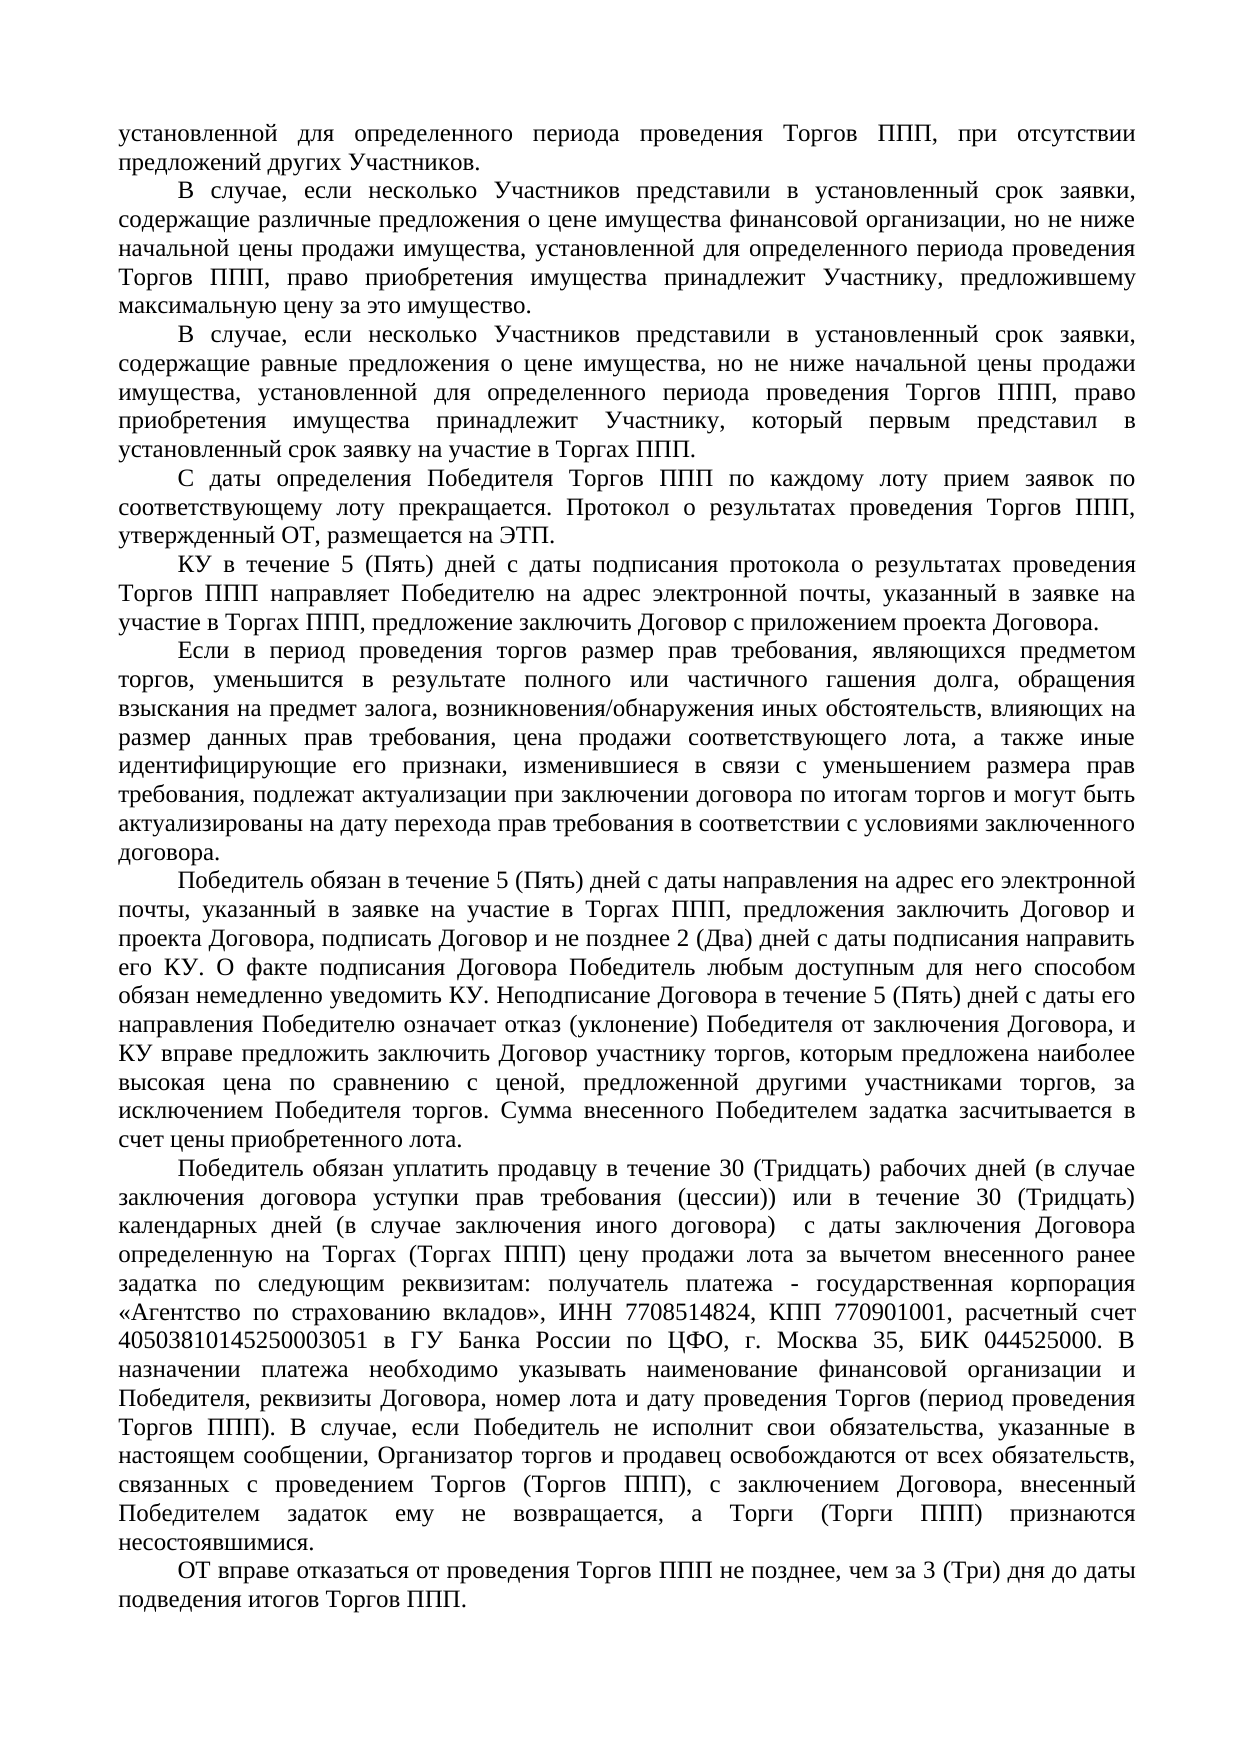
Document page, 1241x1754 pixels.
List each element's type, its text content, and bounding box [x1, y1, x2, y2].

text В случае, если несколько Участников представили в установленный срок заявки, содержащие равные предложения о цене имущества, но не ниже начальной цены продажи имущества, установленной для определенного периода проведения Торгов ППП, право приобретения имущества принадлежит Участнику, который первым представил в установленный срок заявку на участие в Торгах ППП. [118, 319, 1137, 463]
text Победитель обязан уплатить продавцу в течение 30 (Тридцать) рабочих дней (в случае заключения договора уступки прав требования (цессии)) или в течение 30 (Тридцать) календарных дней (в случае заключения иного договора) с даты заключения Договора определенную на Торгах (Торгах ППП) цену продажи лота за вычетом внесенного ранее задатка по следующим реквизитам: получатель платежа - государственная корпорация «Агентство по страхованию вкладов», ИНН 7708514824, КПП 770901001, расчетный счет 40503810145250003051 в ГУ Банка России по ЦФО, г. Москва 35, БИК 044525000. В назначении платежа необходимо указывать наименование финансовой организации и Победителя, реквизиты Договора, номер лота и дату проведения Торгов (период проведения Торгов ППП). В случае, если Победитель не исполнит свои обязательства, указанные в настоящем сообщении, Организатор торгов и продавец освобождаются от всех обязательств, связанных с проведением Торгов (Торгов ППП), с заключением Договора, внесенный Победителем задаток ему не возвращается, а Торги (Торги ППП) признаются несостоявшимися. [118, 1153, 1137, 1556]
text Если в период проведения торгов размер прав требования, являющихся предметом торгов, уменьшится в результате полного или частичного гашения долга, обращения взыскания на предмет залога, возникновения/обнаружения иных обстоятельств, влияющих на размер данных прав требования, цена продажи соответствующего лота, а также иные идентифицирующие его признаки, изменившиеся в связи с уменьшением размера прав требования, подлежат актуализации при заключении договора по итогам торгов и могут быть актуализированы на дату перехода прав требования в соответствии с условиями заключенного договора. [118, 636, 1137, 866]
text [118, 118, 1137, 176]
text В случае, если несколько Участников представили в установленный срок заявки, содержащие различные предложения о цене имущества финансовой организации, но не ниже начальной цены продажи имущества, установленной для определенного периода проведения Торгов ППП, право приобретения имущества принадлежит Участнику, предложившему максимальную цену за это имущество. [118, 176, 1137, 319]
text ОТ вправе отказаться от проведения Торгов ППП не позднее, чем за 3 (Три) дня до даты подведения итогов Торгов ППП. [118, 1556, 1137, 1613]
text С даты определения Победителя Торгов ППП по каждому лоту прием заявок по соответствующему лоту прекращается. Протокол о результатах проведения Торгов ППП, утвержденный ОТ, размещается на ЭТП. [118, 463, 1137, 549]
text КУ в течение 5 (Пять) дней с даты подписания протокола о результатах проведения Торгов ППП направляет Победителю на адрес электронной почты, указанный в заявке на участие в Торгах ППП, предложение заключить Договор с приложением проекта Договора. [118, 549, 1137, 636]
text Победитель обязан в течение 5 (Пять) дней с даты направления на адрес его электронной почты, указанный в заявке на участие в Торгах ППП, предложения заключить Договор и проекта Договора, подписать Договор и не позднее 2 (Два) дней с даты подписания направить его КУ. О факте подписания Договора Победитель любым доступным для него способом обязан немедленно уведомить КУ. Неподписание Договора в течение 5 (Пять) дней с даты его направления Победителю означает отказ (уклонение) Победителя от заключения Договора, и КУ вправе предложить заключить Договор участнику торгов, которым предложена наиболее высокая цена по сравнению с ценой, предложенной другими участниками торгов, за исключением Победителя торгов. Сумма внесенного Победителем задатка засчитывается в счет цены приобретенного лота. [118, 866, 1137, 1153]
